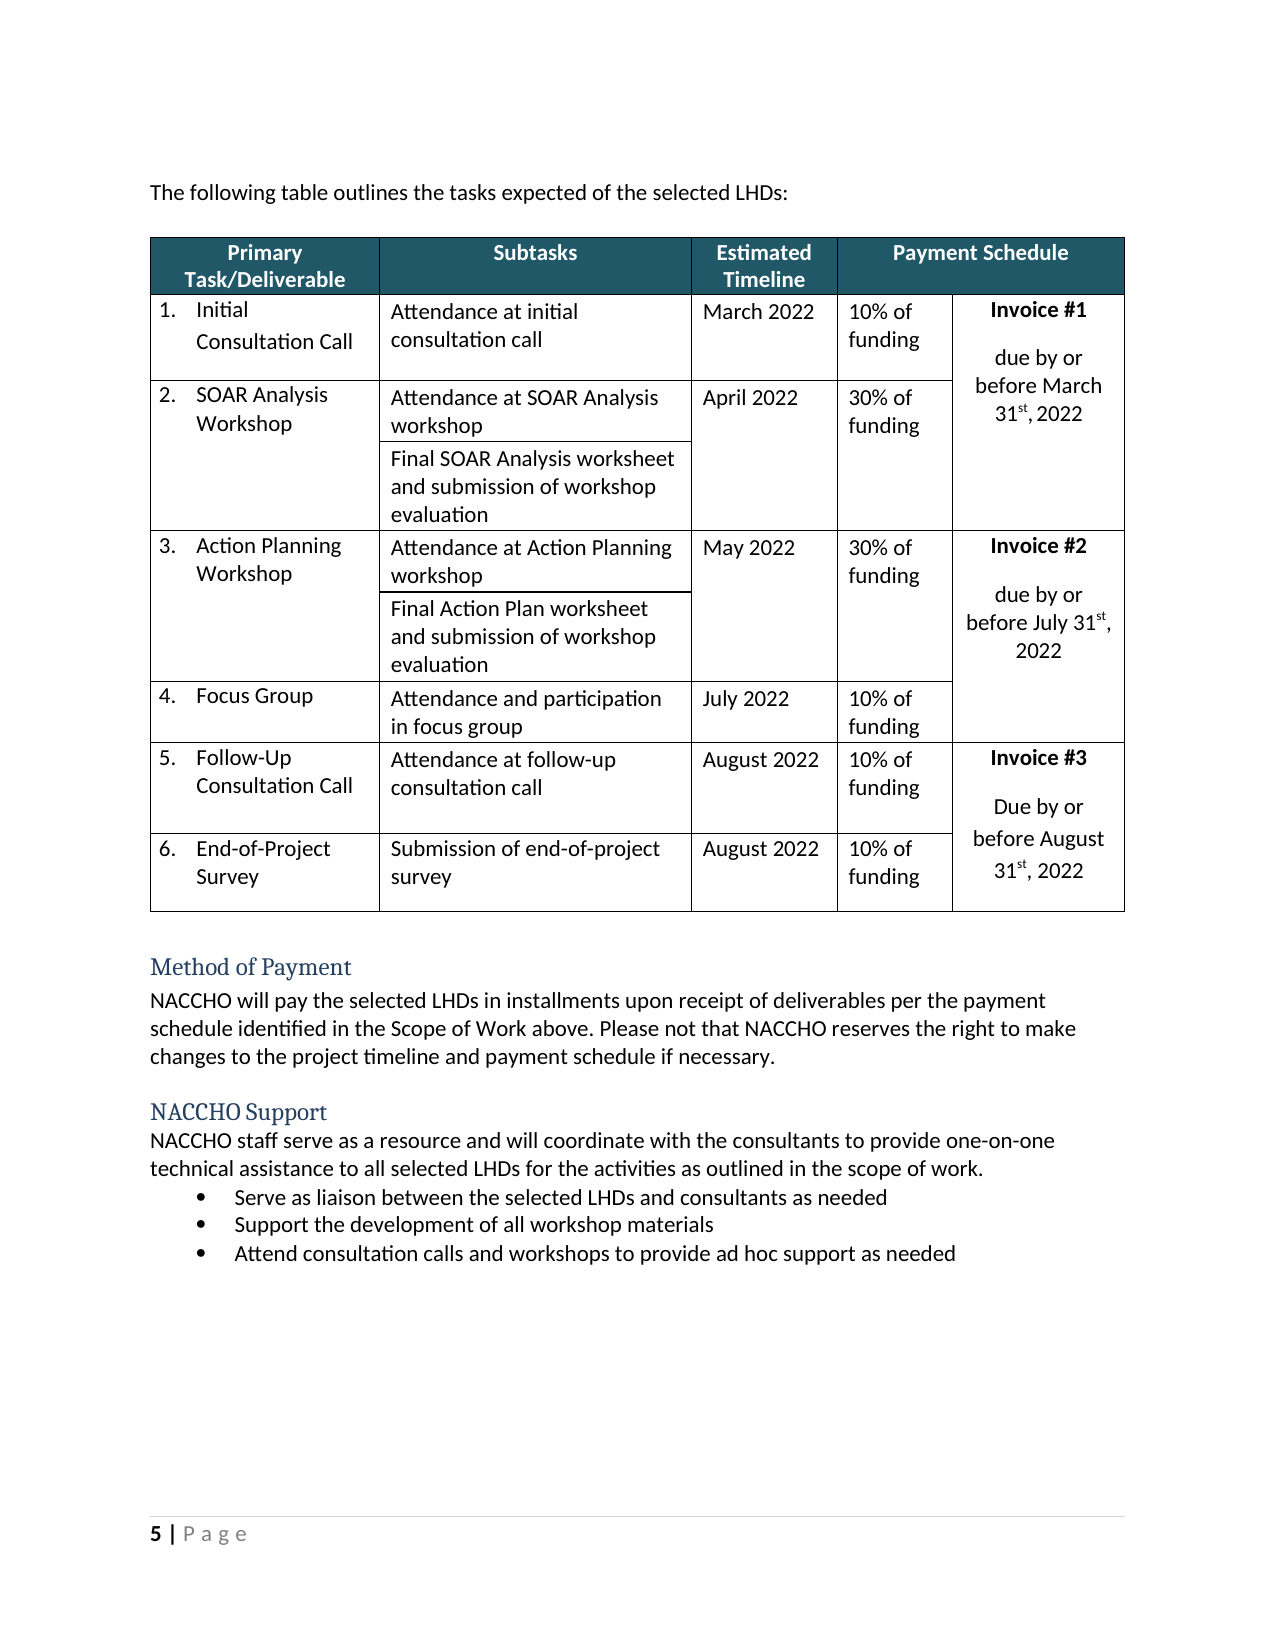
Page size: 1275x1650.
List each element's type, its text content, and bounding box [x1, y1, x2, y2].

list Support the development of all workshop materials [197, 1211, 1125, 1239]
table_cell 10% of funding [838, 682, 952, 742]
table_cell Submission of end-of-project survey [380, 834, 691, 911]
table_cell 10% of funding [838, 295, 952, 379]
table_cell March 2022 [692, 295, 837, 379]
table_cell Final Action Plan worksheet and submission of workshop evaluation [380, 593, 691, 681]
table_cell Attendance at SOAR Analysis workshop [380, 381, 691, 441]
table_cell August 2022 [692, 834, 837, 911]
table_cell Attendance at follow-up consultation call [380, 743, 691, 833]
table_cell 10% of funding [838, 834, 952, 911]
table_cell Action Planning Workshop [151, 531, 379, 681]
text NACCHO will pay the selected LHDs in installments upon receipt of deliverables per the payment schedule identified in the Scope of Work above. Please not that NACCHO reserves the right to make changes to the project timeline and payment schedule if necessary. [150, 986, 1125, 1070]
table_cell May 2022 [692, 531, 837, 681]
table_cell Initial Consultation Call [151, 295, 379, 379]
list Attend consultation calls and workshops to provide ad hoc support as needed [197, 1239, 1125, 1267]
table_cell Attendance at Action Planning workshop [380, 531, 691, 591]
table_cell Follow-Up Consultation Call [151, 743, 379, 833]
list Serve as liaison between the selected LHDs and consultants as needed [197, 1183, 1125, 1211]
table_cell August 2022 [692, 743, 837, 833]
table_cell 10% of funding [838, 743, 952, 833]
text The following table outlines the tasks expected of the selected LHDs: [150, 178, 1125, 206]
table_header Payment Schedule [838, 238, 1124, 294]
table_cell Focus Group [151, 682, 379, 742]
table_cell Attendance and participation in focus group [380, 682, 691, 742]
table_cell Attendance at initial consultation call [380, 295, 691, 379]
table_header Subtasks [380, 238, 691, 294]
table_cell 30% of funding [838, 531, 952, 681]
table_cell 30% of funding [838, 381, 952, 530]
table_cell Invoice #3 Due by or before August 31st, 2022 [953, 743, 1124, 911]
table_header Primary Task/Deliverable [151, 238, 379, 294]
table_cell Final SOAR Analysis worksheet and submission of workshop evaluation [380, 442, 691, 530]
table_cell Invoice #2 due by or before July 31st, 2022 [953, 531, 1124, 742]
table_cell July 2022 [692, 682, 837, 742]
table_cell April 2022 [692, 381, 837, 530]
text NACCHO Support NACCHO staff serve as a resource and will coordinate with the consultants to provide one-on-one technical assistance to all selected LHDs for the activities as outlined in the scope of work. [150, 1098, 1125, 1183]
table_cell Invoice #1 due by or before March 31st, 2022 [953, 295, 1124, 530]
table_cell End-of-Project Survey [151, 834, 379, 911]
table_cell SOAR Analysis Workshop [151, 381, 379, 530]
subtitle Method of Payment [150, 953, 1125, 981]
table_header Estimated Timeline [692, 238, 837, 294]
